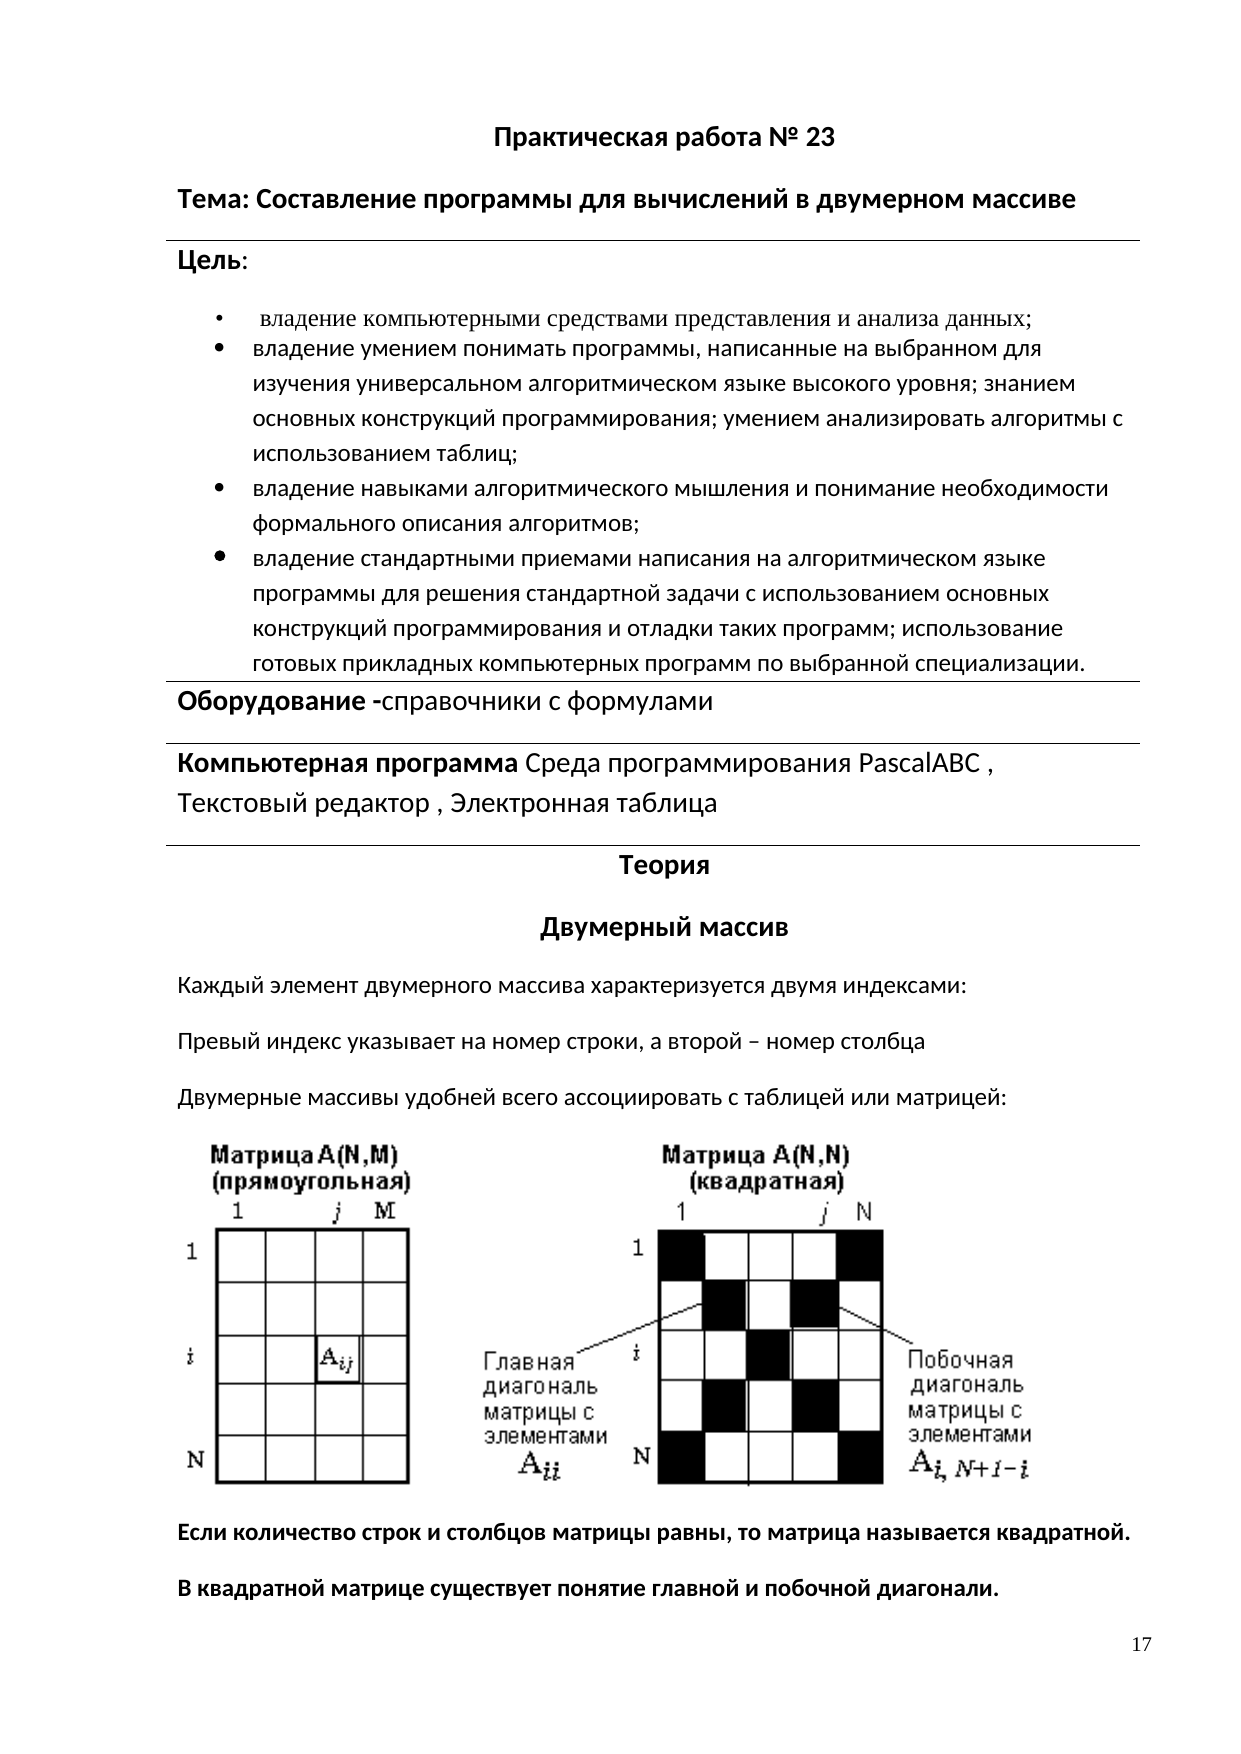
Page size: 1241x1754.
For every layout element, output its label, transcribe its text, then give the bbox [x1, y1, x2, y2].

text Если количество строк и столбцов матрицы равны, то матрица называется квадратной. [177, 1516, 1152, 1547]
table_cell Цель: владение компьютерными средствами представления и анализа данных; владение умением понимать программы, написанные на выбранном для изучения универсальном алгоритмическом языке высокого уровня; знанием основных конструкций программирования; умением анализировать алгоритмы с использованием таблиц; владение навыками алгоритмического мышления и понимание необходимости формального описания алгоритмов; владение стандартными приемами написания на алгоритмическом языке программы для решения стандартной задачи с использованием основных конструкций программирования и отладки таких программ; использование готовых прикладных компьютерных программ по выбранной специализации. [166, 241, 1140, 681]
text Двумерный массив [177, 908, 1152, 943]
text Превый индекс указывает на номер строки, а второй – номер столбца [177, 1025, 1152, 1056]
text Двумерные массивы удобней всего ассоциировать с таблицей или матрицей: [177, 1081, 1152, 1112]
table_cell Оборудование -справочники с формулами [166, 682, 1140, 743]
table_header Тема: Составление программы для вычислений в двумерном массиве [166, 180, 1140, 240]
picture [177, 1137, 1040, 1492]
text Практическая работа № 23 [177, 118, 1152, 154]
text Каждый элемент двумерного массива характеризуется двумя индексами: [177, 969, 1152, 1000]
text Теория [177, 846, 1152, 882]
text В квадратной матрице существует понятие главной и побочной диагонали. [177, 1572, 1152, 1602]
table_cell Компьютерная программа Среда программирования PascalABC , Текстовый редактор , Электронная таблица [166, 744, 1140, 845]
